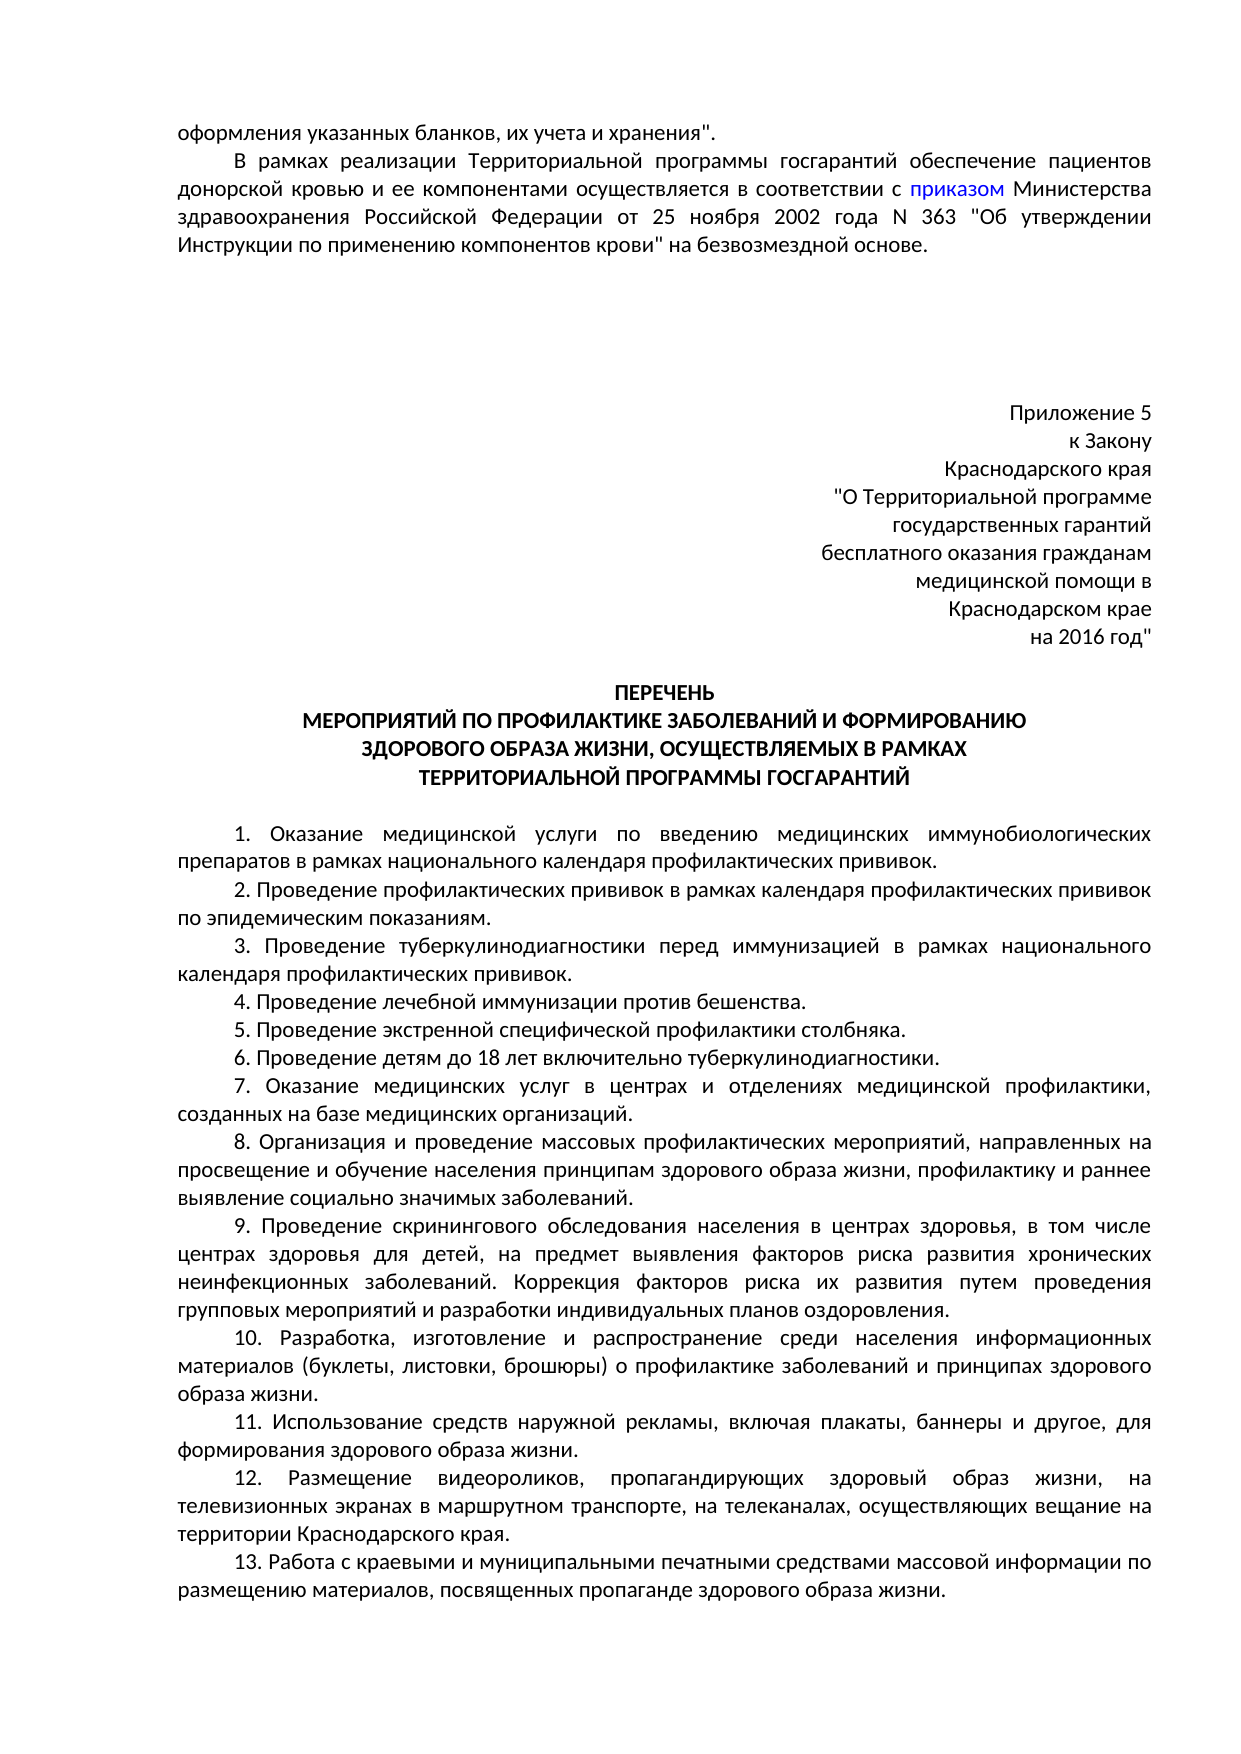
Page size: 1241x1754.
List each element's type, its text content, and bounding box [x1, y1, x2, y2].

text Краснодарского края [177, 454, 1152, 482]
text к Закону [177, 426, 1152, 454]
text 2. Проведение профилактических прививок в рамках календаря профилактических прививок по эпидемическим показаниям. [177, 875, 1152, 931]
title МЕРОПРИЯТИЙ ПО ПРОФИЛАКТИКЕ ЗАБОЛЕВАНИЙ И ФОРМИРОВАНИЮ [177, 707, 1152, 734]
text "О Территориальной программе [177, 482, 1152, 510]
title ЗДОРОВОГО ОБРАЗА ЖИЗНИ, ОСУЩЕСТВЛЯЕМЫХ В РАМКАХ [177, 734, 1152, 763]
text 9. Проведение скринингового обследования населения в центрах здоровья, в том числе центрах здоровья для детей, на предмет выявления факторов риска развития хронических неинфекционных заболеваний. Коррекция факторов риска их развития путем проведения групповых мероприятий и разработки индивидуальных планов оздоровления. [177, 1211, 1152, 1323]
text 5. Проведение экстренной специфической профилактики столбняка. [177, 1015, 1152, 1043]
text 10. Разработка, изготовление и распространение среди населения информационных материалов (буклеты, листовки, брошюры) о профилактике заболеваний и принципах здорового образа жизни. [177, 1323, 1152, 1407]
text 8. Организация и проведение массовых профилактических мероприятий, направленных на просвещение и обучение населения принципам здорового образа жизни, профилактику и раннее выявление социально значимых заболеваний. [177, 1127, 1152, 1211]
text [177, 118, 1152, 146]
text на 2016 год" [177, 622, 1152, 651]
text 12. Размещение видеороликов, пропагандирующих здоровый образ жизни, на телевизионных экранах в маршрутном транспорте, на телеканалах, осуществляющих вещание на территории Краснодарского края. [177, 1463, 1152, 1547]
text государственных гарантий [177, 510, 1152, 538]
text Краснодарском крае [177, 594, 1152, 622]
text 3. Проведение туберкулинодиагностики перед иммунизацией в рамках национального календаря профилактических прививок. [177, 931, 1152, 987]
text 13. Работа с краевыми и муниципальными печатными средствами массовой информации по размещению материалов, посвященных пропаганде здорового образа жизни. [177, 1547, 1152, 1603]
text В рамках реализации Территориальной программы госгарантий обеспечение пациентов донорской кровью и ее компонентами осуществляется в соответствии с приказом Министерства здравоохранения Российской Федерации от 25 ноября 2002 года N 363 "Об утверждении Инструкции по применению компонентов крови" на безвозмездной основе. [177, 146, 1152, 258]
text бесплатного оказания гражданам [177, 538, 1152, 566]
title ТЕРРИТОРИАЛЬНОЙ ПРОГРАММЫ ГОСГАРАНТИЙ [177, 763, 1152, 791]
text 6. Проведение детям до 18 лет включительно туберкулинодиагностики. [177, 1043, 1152, 1071]
text 11. Использование средств наружной рекламы, включая плакаты, баннеры и другое, для формирования здорового образа жизни. [177, 1407, 1152, 1463]
text Приложение 5 [177, 398, 1152, 426]
text 4. Проведение лечебной иммунизации против бешенства. [177, 987, 1152, 1015]
text 7. Оказание медицинских услуг в центрах и отделениях медицинской профилактики, созданных на базе медицинских организаций. [177, 1071, 1152, 1127]
title ПЕРЕЧЕНЬ [177, 678, 1152, 707]
text медицинской помощи в [177, 566, 1152, 594]
text 1. Оказание медицинской услуги по введению медицинских иммунобиологических препаратов в рамках национального календаря профилактических прививок. [177, 819, 1152, 875]
